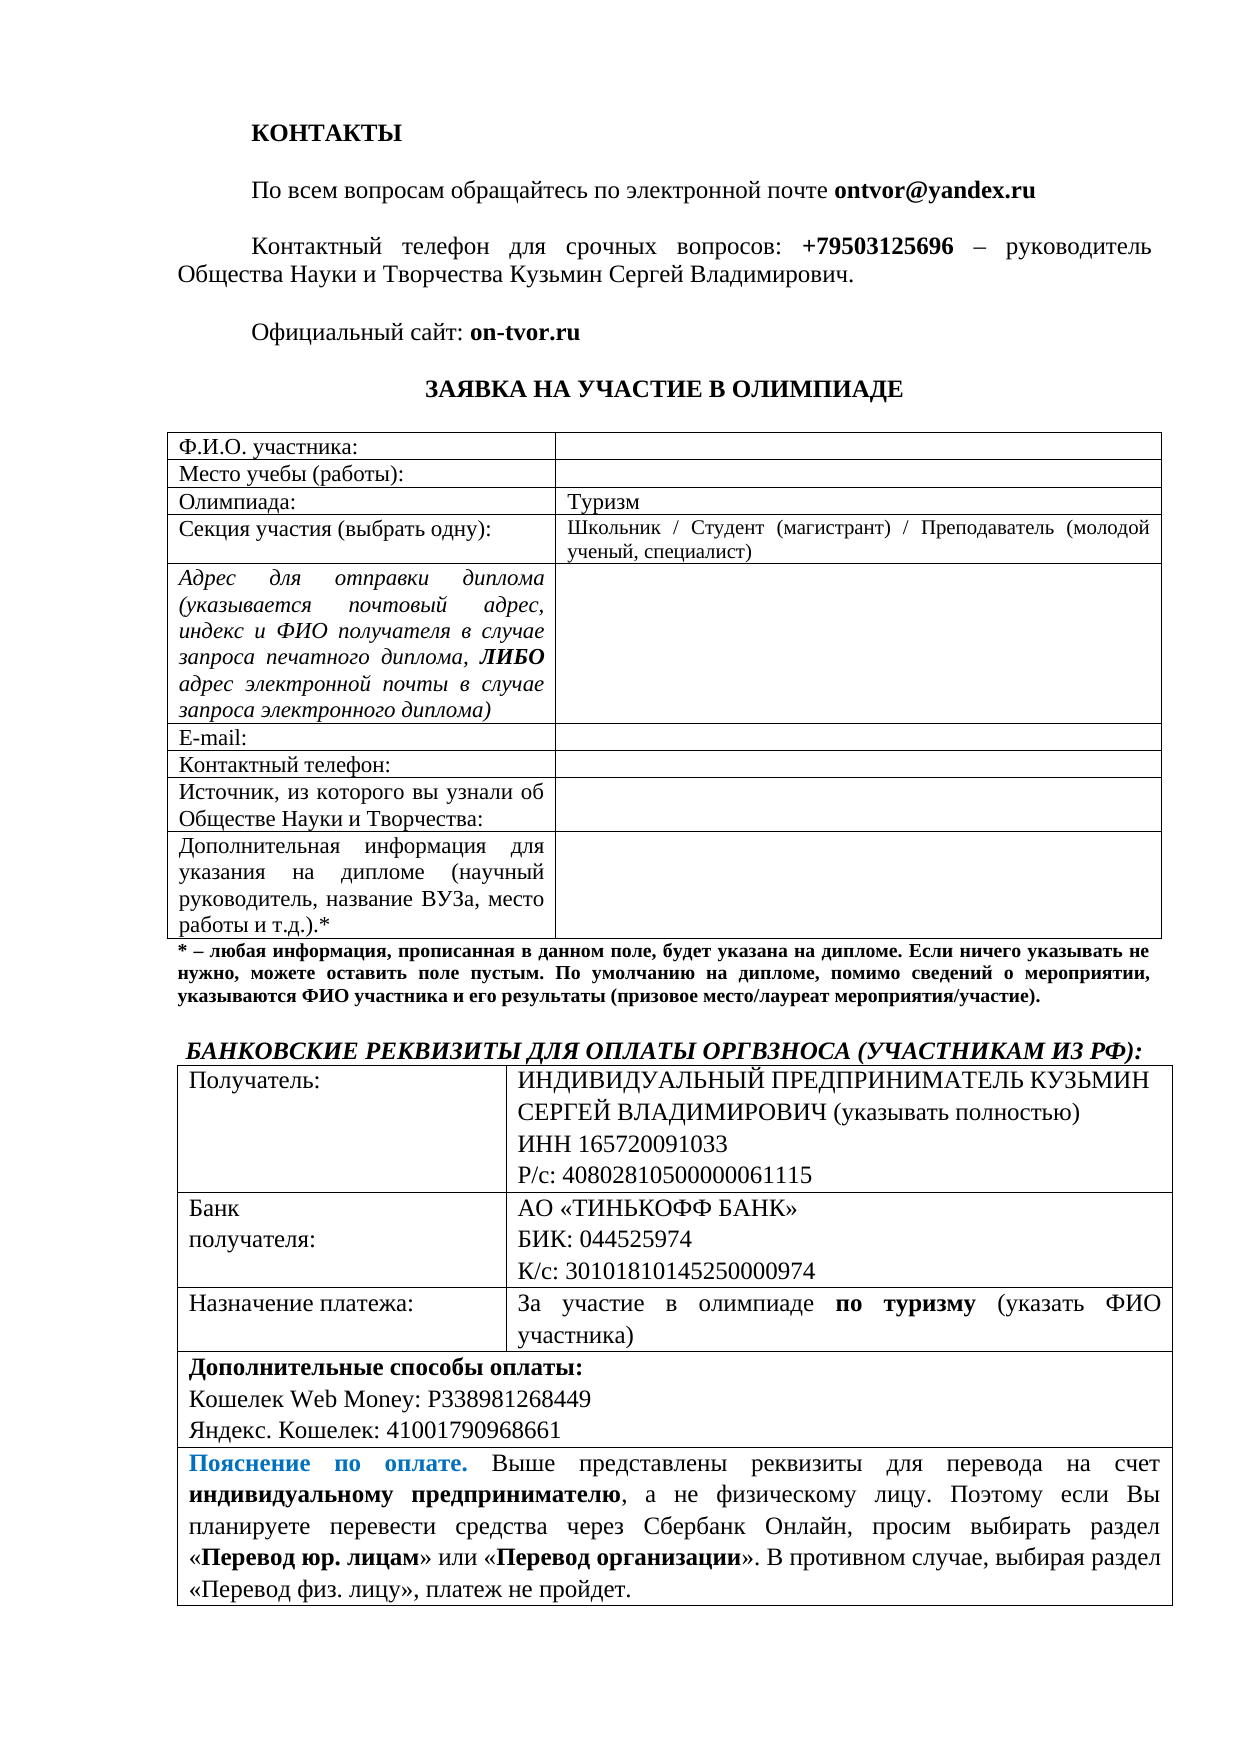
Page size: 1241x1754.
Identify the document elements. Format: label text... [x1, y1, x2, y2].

table_cell Банк получателя: [178, 1193, 506, 1287]
table_cell Секция участия (выбрать одну): [168, 515, 555, 563]
text ЗАЯВКА НА УЧАСТИЕ В ОЛИМПИАДЕ [177, 374, 1152, 403]
table_cell Адрес для отправки диплома (указывается почтовый адрес, индекс и ФИО получателя в случае запроса печатного диплома, ЛИБО адрес электронной почты в случае запроса электронного диплома) [168, 564, 555, 722]
table_header ИНДИВИДУАЛЬНЫЙ ПРЕДПРИНИМАТЕЛЬ КУЗЬМИН СЕРГЕЙ ВЛАДИМИРОВИЧ (указывать полностью) ИНН 165720091033 Р/с: 40802810500000061115 [507, 1066, 1172, 1192]
table_cell Контактный телефон: [168, 751, 555, 777]
table_header Ф.И.О. участника: [168, 433, 555, 459]
table_header [556, 433, 1161, 459]
table_cell [556, 778, 1161, 831]
table_cell [556, 724, 1161, 750]
table_cell Источник, из которого вы узнали об Обществе Науки и Творчества: [168, 778, 555, 831]
text * – любая информация, прописанная в данном поле, будет указана на дипломе. Если ничего указывать не нужно, можете оставить поле пустым. По умолчанию на дипломе, помимо сведений о мероприятии, указываются ФИО участника и его результаты (призовое место/лауреат мероприятия/участие). [177, 939, 1152, 1007]
text Контактный телефон для срочных вопросов: +79503125696 – руководитель Общества Науки и Творчества Кузьмин Сергей Владимирович. [177, 231, 1152, 288]
table_cell Место учебы (работы): [168, 460, 555, 487]
table_header Получатель: [178, 1066, 506, 1192]
table_cell [556, 751, 1161, 777]
table_cell E-mail: [168, 724, 555, 750]
text По всем вопросам обращайтесь по электронной почте ontvor@yandex.ru [177, 176, 1152, 204]
table_cell Назначение платежа: [178, 1288, 506, 1351]
text Официальный сайт: on-tvor.ru [177, 317, 1152, 346]
table_cell [556, 564, 1161, 722]
text КОНТАКТЫ [177, 118, 1152, 147]
table_cell Туризм [556, 488, 1161, 514]
table_cell АО «ТИНЬКОФФ БАНК» БИК: 044525974 К/с: 30101810145250000974 [507, 1193, 1172, 1287]
table_cell За участие в олимпиаде по туризму (указать ФИО участника) [507, 1288, 1172, 1351]
text БАНКОВСКИЕ РЕКВИЗИТЫ ДЛЯ ОПЛАТЫ ОРГВЗНОСА (УЧАСТНИКАМ ИЗ РФ): [177, 1036, 1152, 1064]
table_cell Школьник / Студент (магистрант) / Преподаватель (молодой ученый, специалист) [556, 515, 1161, 563]
table_cell [556, 460, 1161, 487]
table_cell Олимпиада: [168, 488, 555, 514]
table_cell Дополнительная информация для указания на дипломе (научный руководитель, название ВУЗа, место работы и т.д.).* [168, 832, 555, 937]
table_cell Дополнительные способы оплаты: Кошелек Web Money: P338981268449 Яндекс. Кошелек: 41001790968661 [178, 1352, 1172, 1447]
table_cell [556, 832, 1161, 937]
table_cell Пояснение по оплате. Выше представлены реквизиты для перевода на счет индивидуальному предпринимателю, а не физическому лицу. Поэтому если Вы планируете перевести средства через Сбербанк Онлайн, просим выбирать раздел «Перевод юр. лицам» или «Перевод организации». В противном случае, выбирая раздел «Перевод физ. лицу», платеж не пройдет. [178, 1448, 1172, 1605]
